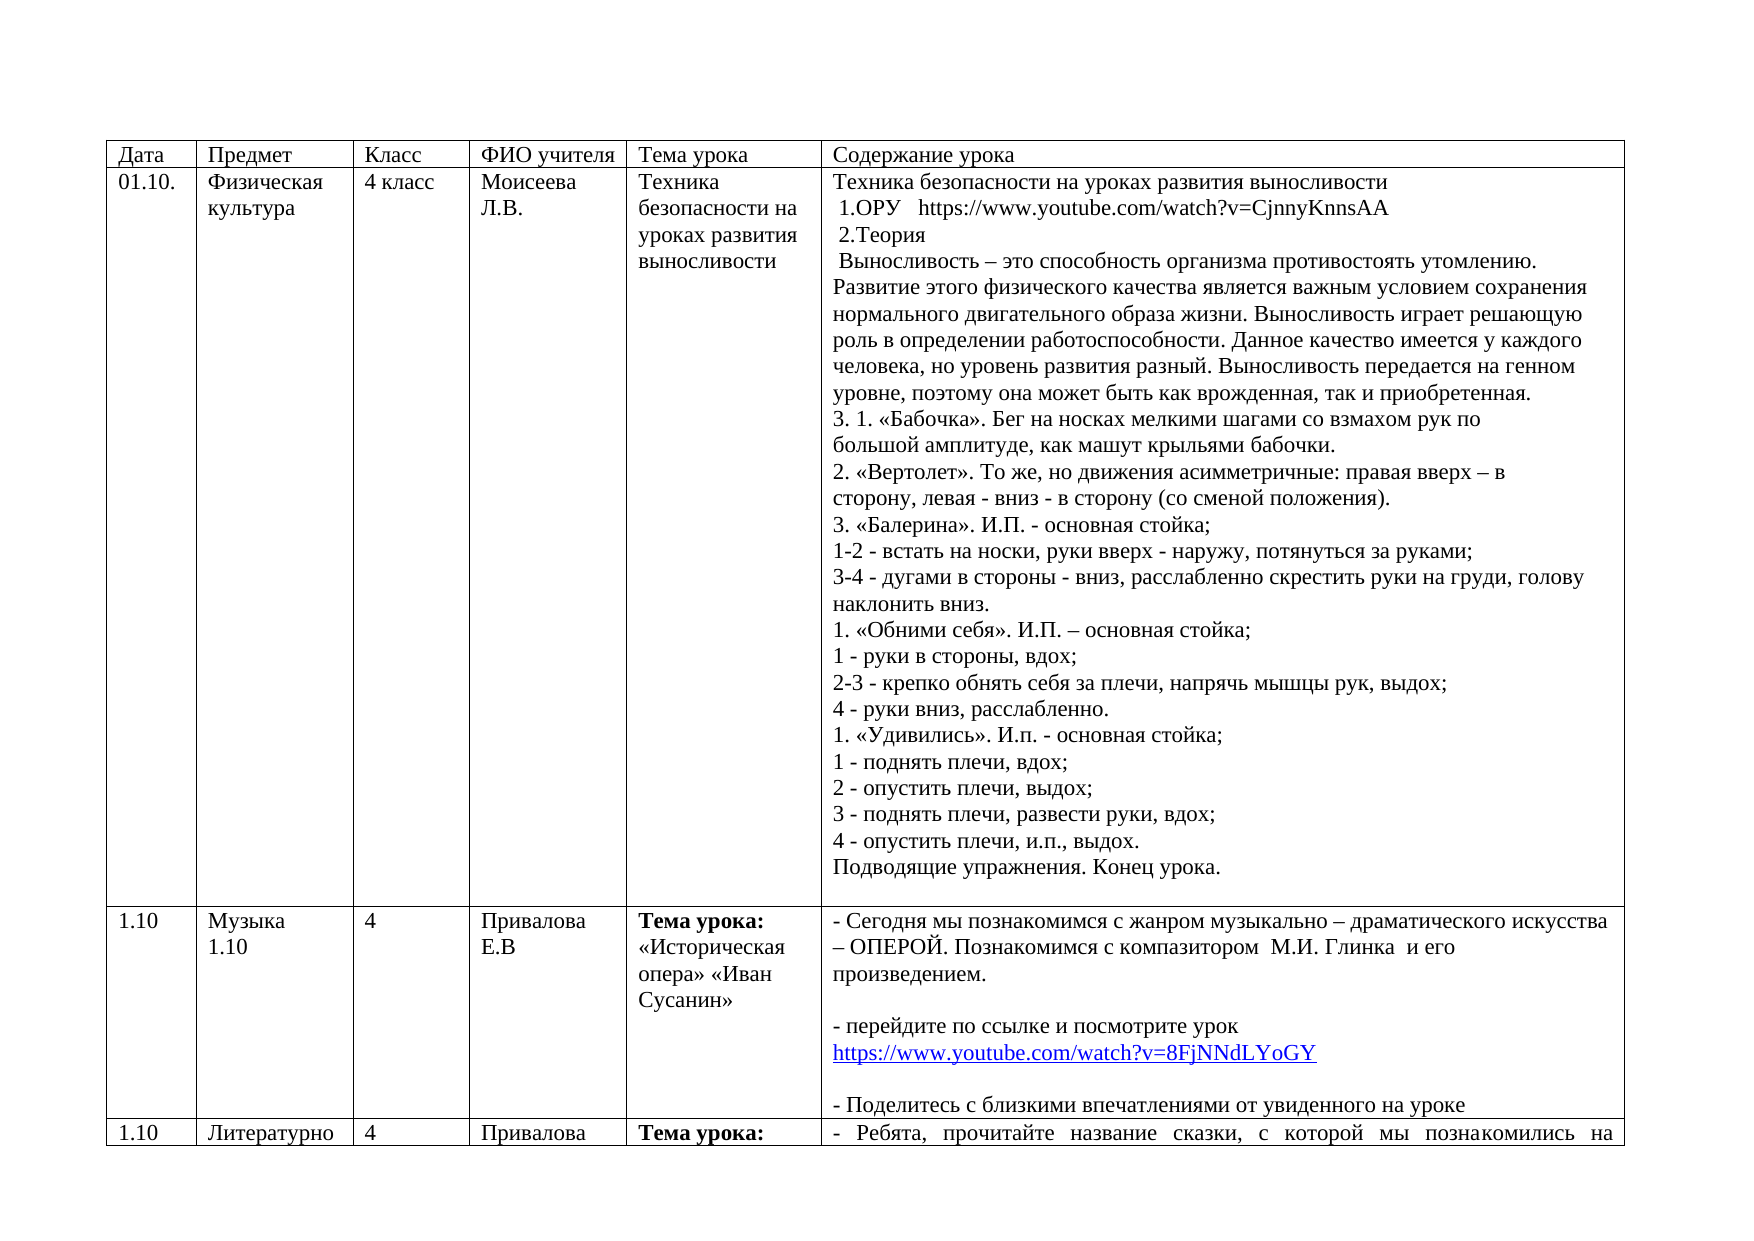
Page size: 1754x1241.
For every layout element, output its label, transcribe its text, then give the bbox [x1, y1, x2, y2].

table_cell 4 [354, 1119, 469, 1145]
table_cell Привалова Е.В [470, 1119, 626, 1145]
table_cell Моисеева Л.В. [470, 168, 626, 906]
table_header Содержание урока [822, 141, 1624, 167]
table_cell 1.10 [107, 907, 196, 1118]
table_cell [627, 1119, 821, 1145]
table_cell Тема урока: «Историческая опера» «Иван Сусанин» [627, 907, 821, 1118]
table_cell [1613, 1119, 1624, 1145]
table_cell 4 [354, 907, 469, 1118]
table_cell 4 класс [354, 168, 469, 906]
table_header Класс [354, 141, 469, 167]
table_header Дата [107, 141, 196, 167]
table_cell Привалова Е.В [470, 907, 626, 1118]
table_header ФИО учителя [470, 141, 626, 167]
table_cell Техника безопасности на уроках развития выносливости [627, 168, 821, 906]
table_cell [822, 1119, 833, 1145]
table_cell Физическая культура [197, 168, 353, 906]
table_cell Техника безопасности на уроках развития выносливости 1.ОРУ https://www.youtube.com/watch?v=CjnnyKnnsAA 2.Теория Выносливость – это способность организма противостоять утомлению. Развитие этого физического качества является важным условием сохранения нормального двигательного образа жизни. Выносливость играет решающую роль в определении работоспособности. Данное качество имеется у каждого человека, но уровень развития разный. Выносливость передается на генном уровне, поэтому она может быть как врожденная, так и приобретенная. 3. 1. «Бабочка». Бег на носках мелкими шагами со взмахом рук по большой амплитуде, как машут крыльями бабочки. 2. «Вертолет». То же, но движения асимметричные: правая вверх – в сторону, левая - вниз - в сторону (со сменой положения). 3. «Балерина». И.П. - основная стойка; 1-2 - встать на носки, руки вверх - наружу, потянуться за руками; 3-4 - дугами в стороны - вниз, расслабленно скрестить руки на груди, голову наклонить вниз. 1. «Обними себя». И.П. – основная стойка; 1 - руки в стороны, вдох; 2-3 - крепко обнять себя за плечи, напрячь мышцы рук, выдох; 4 - руки вниз, расслабленно. 1. «Удивились». И.п. - основная стойка; 1 - поднять плечи, вдох; 2 - опустить плечи, выдох; 3 - поднять плечи, развести руки, вдох; 4 - опустить плечи, и.п., выдох. Подводящие упражнения. Конец урока. [822, 168, 1624, 906]
table_cell Литературное чтение [197, 1119, 353, 1145]
table_cell Музыка 1.10 [197, 907, 353, 1118]
table_header Тема урока [627, 141, 821, 167]
table_cell - Сегодня мы познакомимся с жанром музыкально – драматического искусства – ОПЕРОЙ. Познакомимся с компазитором М.И. Глинка и его произведением. - перейдите по ссылке и посмотрите урок https://www.youtube.com/watch?v=8FjNNdLYoGY - Поделитесь с близкими впечатлениями от увиденного на уроке [822, 907, 1624, 1118]
table_header Предмет [197, 141, 353, 167]
table_cell 01.10. [107, 168, 196, 906]
table_cell 1.10 [107, 1119, 196, 1145]
